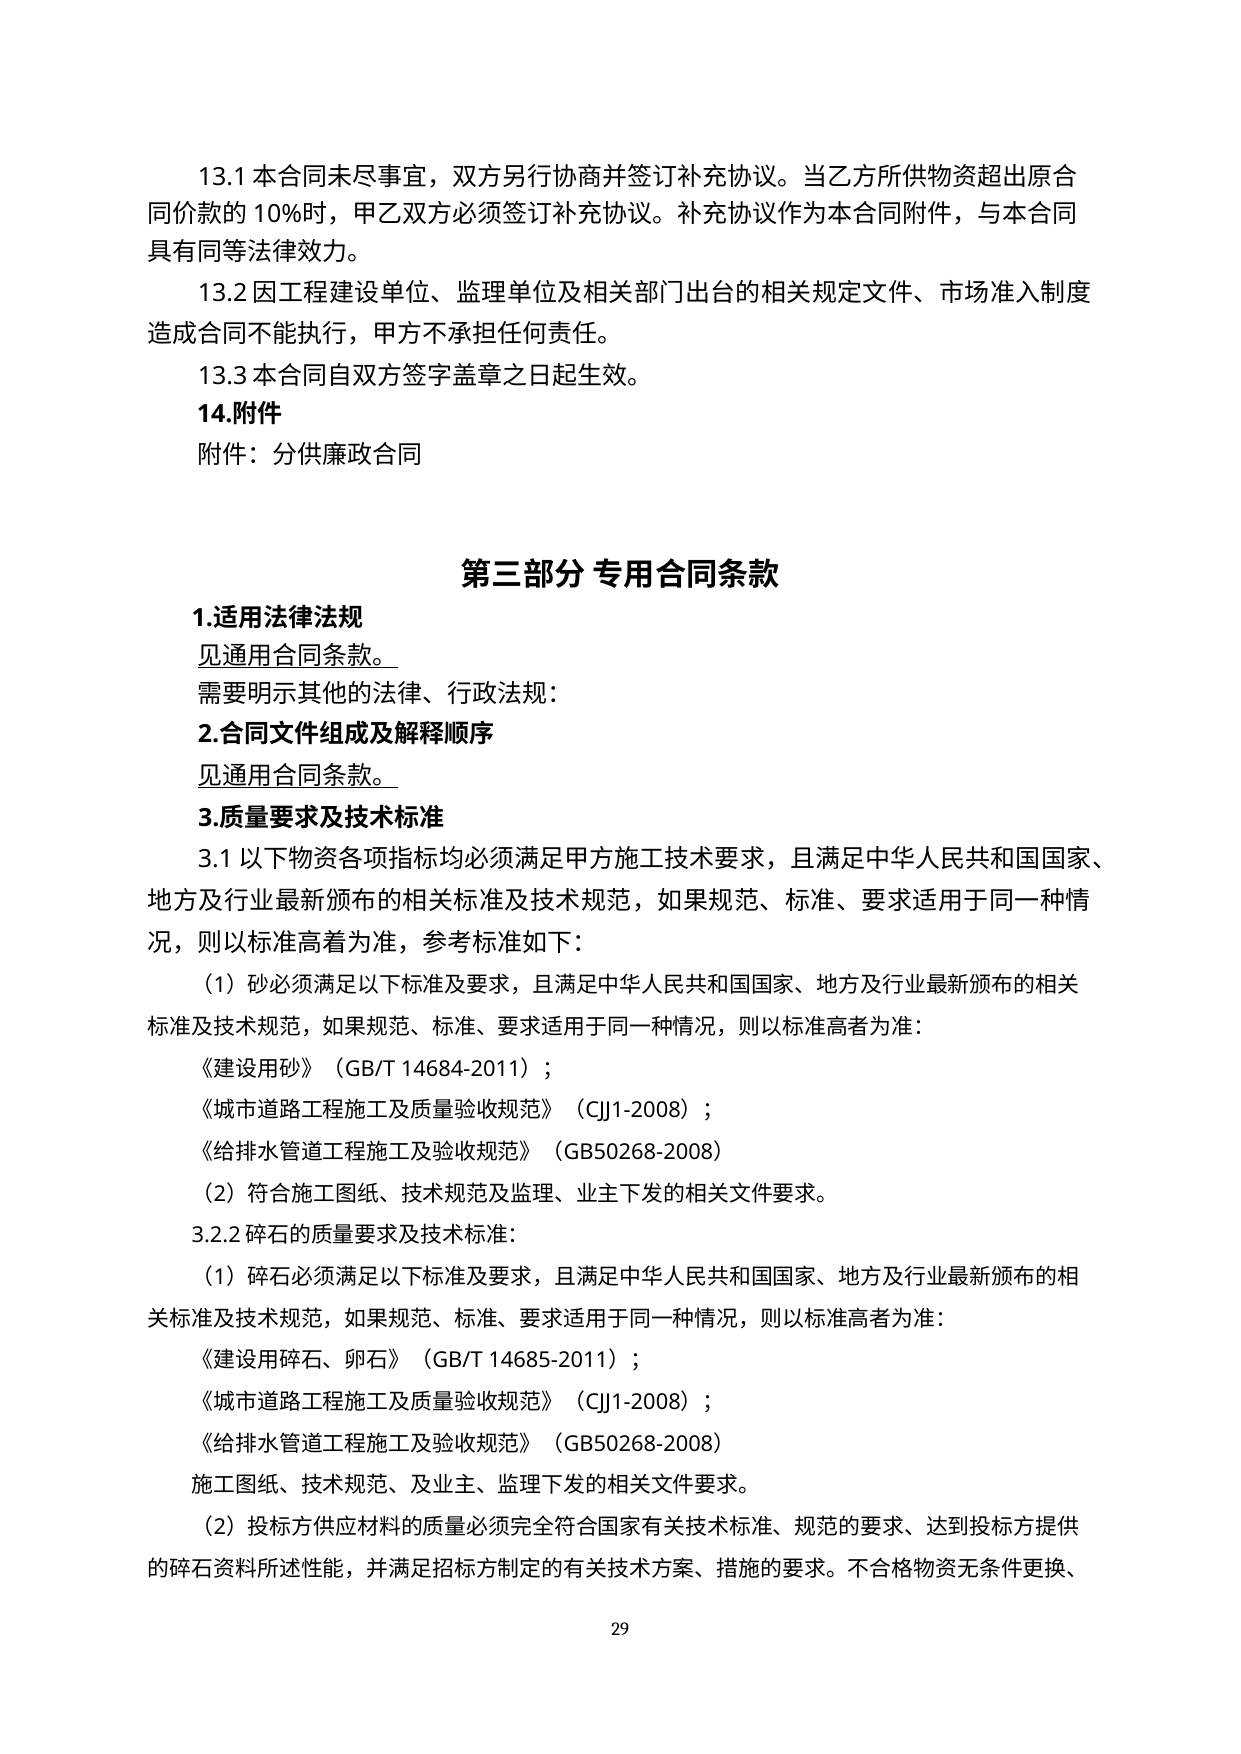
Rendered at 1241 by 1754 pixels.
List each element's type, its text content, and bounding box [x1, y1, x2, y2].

text 第三部分 专用合同条款 [148, 555, 1092, 593]
text 需要明示其他的法律、行政法规： [148, 672, 1092, 709]
text 见通用合同条款。 [148, 634, 1092, 672]
text （1）碎石必须满足以下标准及要求，且满足中华人民共和国国家、地方及行业最新颁布的相关标准及技术规范，如果规范、标准、要求适用于同一种情况，则以标准高者为准： [148, 1251, 1092, 1334]
text 见通用合同条款。 [148, 751, 1092, 793]
text 1.适用法律法规 [191, 593, 1092, 634]
text 《城市道路工程施工及质量验收规范》（CJJ1-2008）； [148, 1376, 1092, 1418]
text （1）砂必须满足以下标准及要求，且满足中华人民共和国国家、地方及行业最新颁布的相关标准及技术规范，如果规范、标准、要求适用于同一种情况，则以标准高者为准： [148, 959, 1092, 1043]
text 3.2.2碎石的质量要求及技术标准： [148, 1209, 1092, 1251]
text 13.1本合同未尽事宜，双方另行协商并签订补充协议。当乙方所供物资超出原合同价款的10%时，甲乙双方必须签订补充协议。补充协议作为本合同附件，与本合同具有同等法律效力。 [148, 155, 1092, 268]
text 3.1以下物资各项指标均必须满足甲方施工技术要求，且满足中华人民共和国国家、地方及行业最新颁布的相关标准及技术规范，如果规范、标准、要求适用于同一种情况，则以标准高着为准，参考标准如下： [148, 834, 1092, 959]
text 施工图纸、技术规范、及业主、监理下发的相关文件要求。 [148, 1459, 1092, 1501]
text 《城市道路工程施工及质量验收规范》（CJJ1-2008）； [148, 1084, 1092, 1126]
text 附件：分供廉政合同 [148, 430, 1092, 472]
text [148, 1501, 1092, 1584]
text 13.2因工程建设单位、监理单位及相关部门出台的相关规定文件、市场准入制度造成合同不能执行，甲方不承担任何责任。 [148, 268, 1092, 351]
text 《给排水管道工程施工及验收规范》（GB50268-2008） [148, 1126, 1092, 1168]
text 13.3本合同自双方签字盖章之日起生效。 [148, 351, 1092, 393]
text （2）符合施工图纸、技术规范及监理、业主下发的相关文件要求。 [148, 1168, 1092, 1209]
text 《建设用砂》（GB/T 14684-2011）； [148, 1043, 1092, 1084]
text 《给排水管道工程施工及验收规范》（GB50268-2008） [148, 1418, 1092, 1459]
text 2.合同文件组成及解释顺序 [198, 709, 1092, 751]
text 《建设用碎石、卵石》（GB/T 14685-2011）； [148, 1334, 1092, 1376]
text 3.质量要求及技术标准 [148, 793, 1092, 834]
text 14.附件 [148, 393, 1092, 430]
